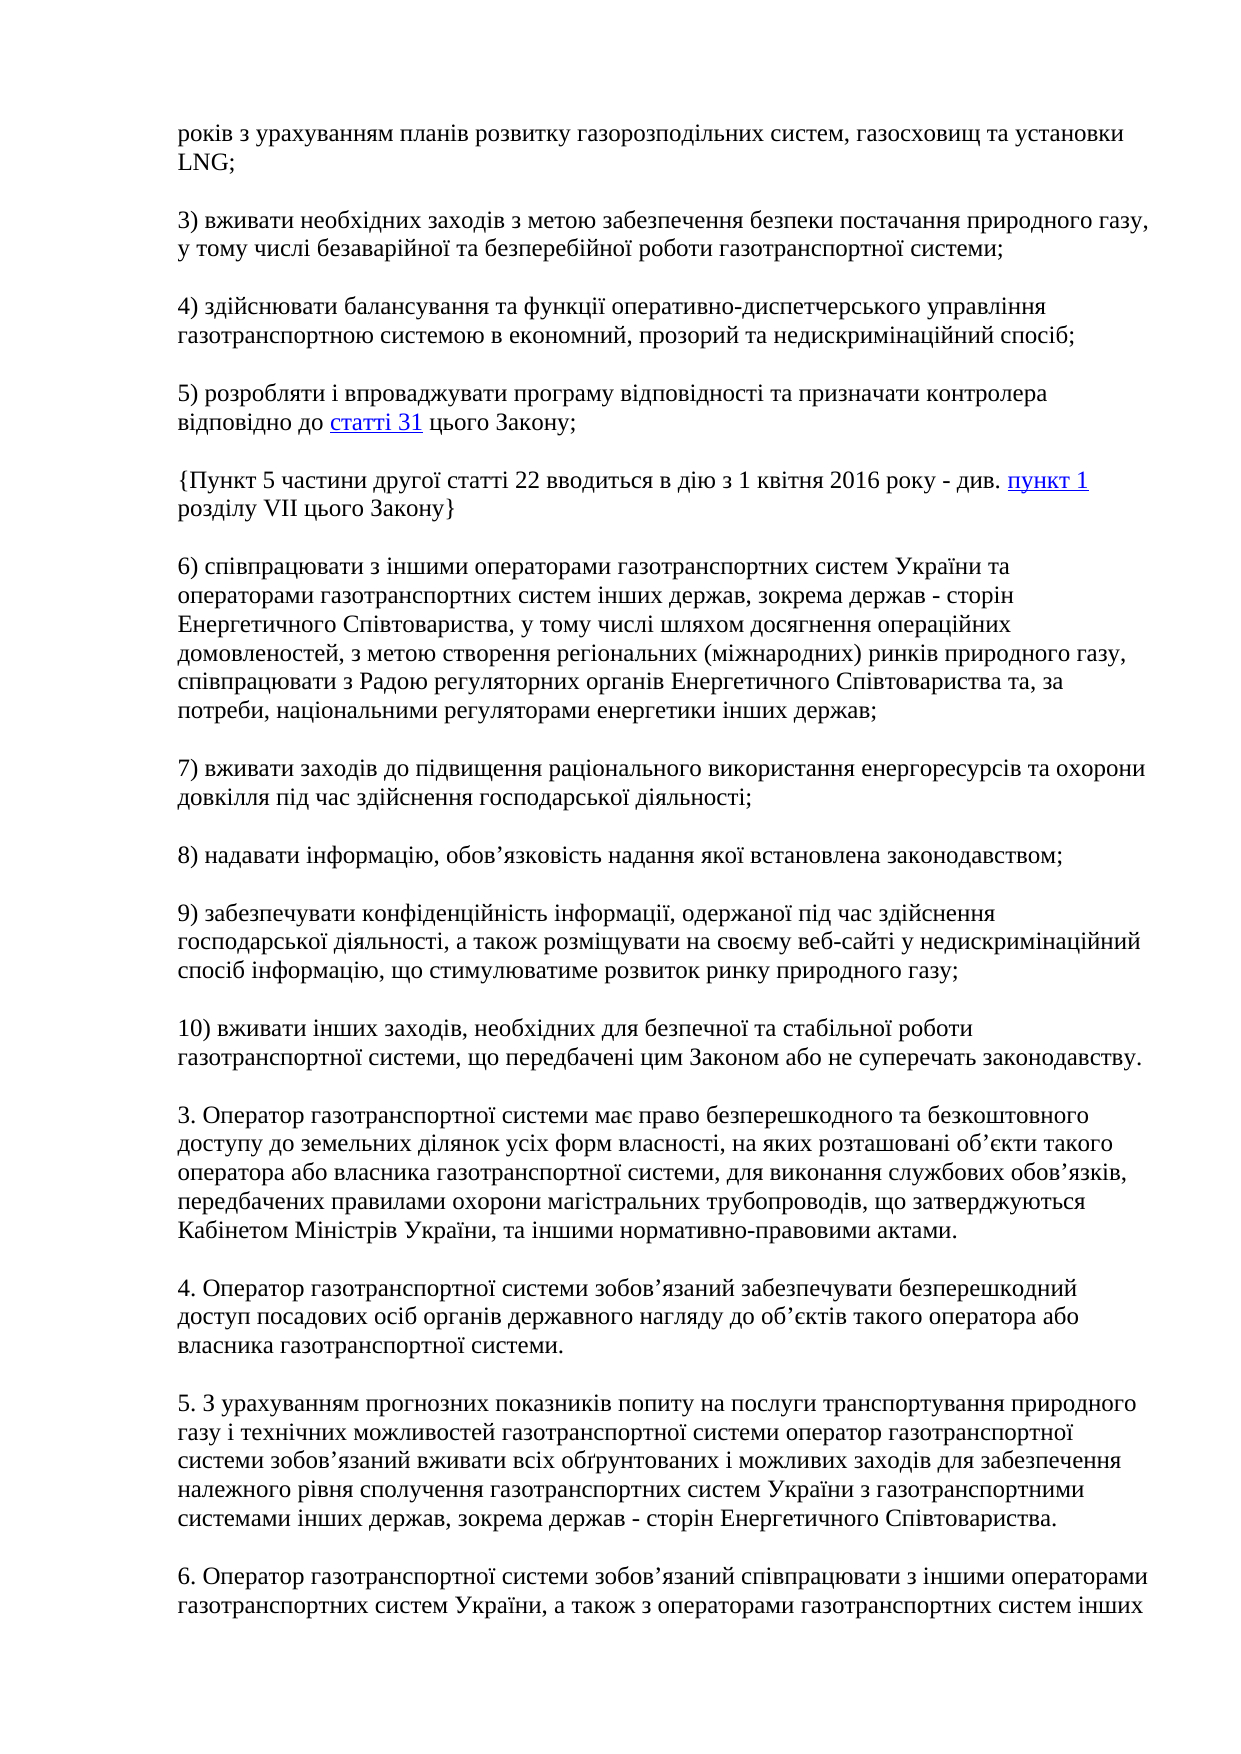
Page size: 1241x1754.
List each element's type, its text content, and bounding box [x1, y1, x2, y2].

text 6) співпрацювати з іншими операторами газотранспортних систем України та операторами газотранспортних систем інших держав, зокрема держав - сторін Енергетичного Співтовариства, у тому числі шляхом досягнення операційних домовленостей, з метою створення регіональних (міжнародних) ринків природного газу, співпрацювати з Радою регуляторних органів Енергетичного Співтовариства та, за потреби, національними регуляторами енергетики інших держав; [177, 551, 1152, 724]
text 4) здійснювати балансування та функції оперативно-диспетчерського управління газотранспортною системою в економний, прозорий та недискримінаційний спосіб; [177, 291, 1152, 349]
text 4. Оператор газотранспортної системи зобов’язаний забезпечувати безперешкодний доступ посадових осіб органів державного нагляду до об’єктів такого оператора або власника газотранспортної системи. [177, 1273, 1152, 1359]
text {Пункт 5 частини другої статті 22 вводиться в дію з 1 квітня 2016 року - див. пункт 1 розділу VII цього Закону} [177, 465, 1152, 522]
text 10) вживати інших заходів, необхідних для безпечної та стабільної роботи газотранспортної системи, що передбачені цим Законом або не суперечать законодавству. [177, 1013, 1152, 1071]
text 9) забезпечувати конфіденційність інформації, одержаної під час здійснення господарської діяльності, а також розміщувати на своєму веб-сайті у недискримінаційний спосіб інформацію, що стимулюватиме розвиток ринку природного газу; [177, 898, 1152, 984]
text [177, 1561, 1152, 1618]
text 3. Оператор газотранспортної системи має право безперешкодного та безкоштовного доступу до земельних ділянок усіх форм власності, на яких розташовані об’єкти такого оператора або власника газотранспортної системи, для виконання службових обов’язків, передбачених правилами охорони магістральних трубопроводів, що затверджуються Кабінетом Міністрів України, та іншими нормативно-правовими актами. [177, 1100, 1152, 1243]
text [177, 118, 1152, 176]
text 5. З урахуванням прогнозних показників попиту на послуги транспортування природного газу і технічних можливостей газотранспортної системи оператор газотранспортної системи зобов’язаний вживати всіх обґрунтованих і можливих заходів для забезпечення належного рівня сполучення газотранспортних систем України з газотранспортними системами інших держав, зокрема держав - сторін Енергетичного Співтовариства. [177, 1388, 1152, 1532]
text 8) надавати інформацію, обов’язковість надання якої встановлена законодавством; [177, 840, 1152, 868]
text 7) вживати заходів до підвищення раціонального використання енергоресурсів та охорони довкілля під час здійснення господарської діяльності; [177, 753, 1152, 811]
text 5) розробляти і впроваджувати програму відповідності та призначати контролера відповідно до статті 31 цього Закону; [177, 378, 1152, 436]
text 3) вживати необхідних заходів з метою забезпечення безпеки постачання природного газу, у тому числі безаварійної та безперебійної роботи газотранспортної системи; [177, 205, 1152, 262]
